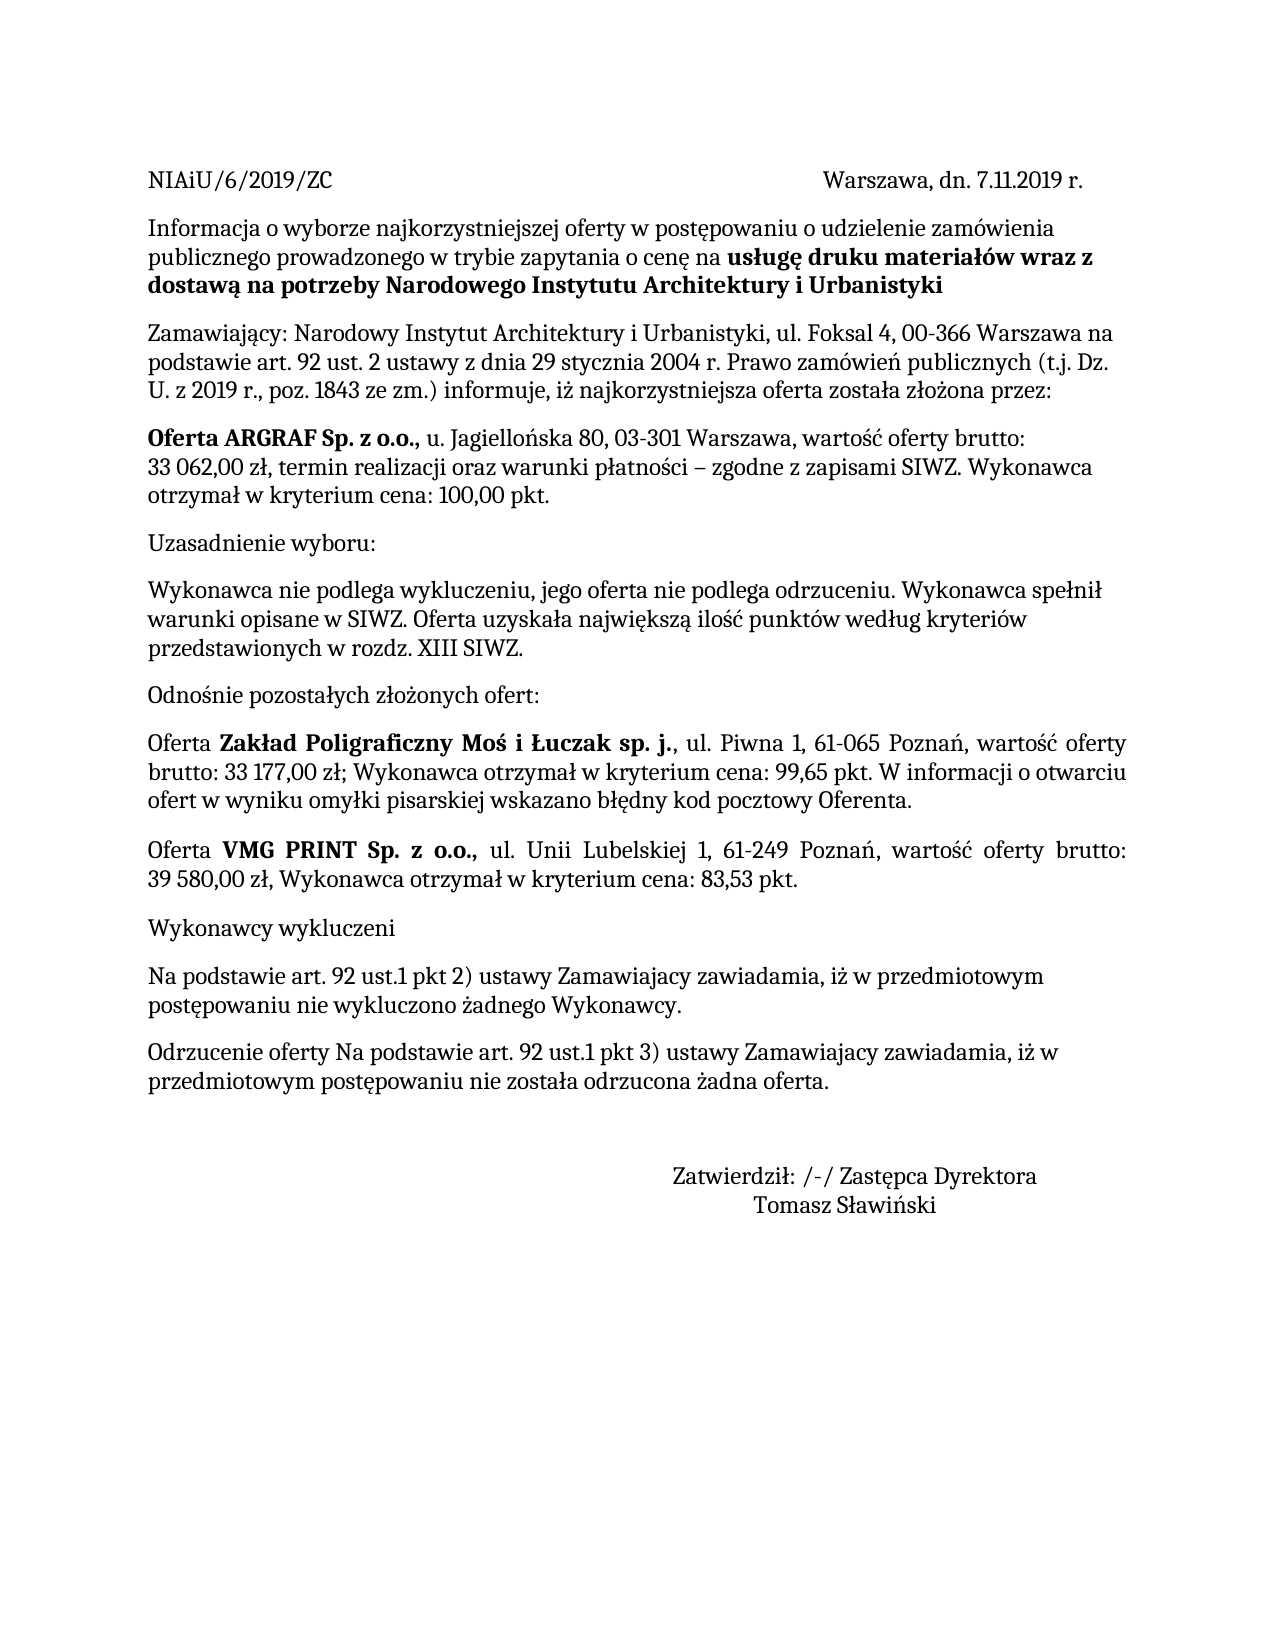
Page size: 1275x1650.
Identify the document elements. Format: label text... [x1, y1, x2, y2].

text Na podstawie art. 92 ust.1 pkt 2) ustawy Zamawiajacy zawiadamia, iż w przedmiotowym postępowaniu nie wykluczono żadnego Wykonawcy. [148, 962, 1127, 1019]
text Informacja o wyborze najkorzystniejszej oferty w postępowaniu o udzielenie zamówienia publicznego prowadzonego w trybie zapytania o cenę na usługę druku materiałów wraz z dostawą na potrzeby Narodowego Instytutu Architektury i Urbanistyki [148, 214, 1127, 300]
text NIAiU/6/2019/ZC Warszawa, dn. 7.11.2019 r. [148, 166, 1127, 195]
text Wykonawcy wykluczeni [148, 914, 1127, 943]
text Oferta Zakład Poligraficzny Moś i Łuczak sp. j., ul. Piwna 1, 61-065 Poznań, wartość oferty brutto: 33 177,00 zł; Wykonawca otrzymał w kryterium cena: 99,65 pkt. W informacji o otwarciu ofert w wyniku omyłki pisarskiej wskazano błędny kod pocztowy Oferenta. [148, 729, 1127, 815]
text Zamawiający: Narodowy Instytut Architektury i Urbanistyki, ul. Foksal 4, 00-366 Warszawa na podstawie art. 92 ust. 2 ustawy z dnia 29 stycznia 2004 r. Prawo zamówień publicznych (t.j. Dz. U. z 2019 r., poz. 1843 ze zm.) informuje, iż najkorzystniejsza oferta została złożona przez: [148, 319, 1127, 405]
text Oferta ARGRAF Sp. z o.o., u. Jagiellońska 80, 03-301 Warszawa, wartość oferty brutto: 33 062,00 zł, termin realizacji oraz warunki płatności – zgodne z zapisami SIWZ. Wykonawca otrzymał w kryterium cena: 100,00 pkt. [148, 424, 1127, 510]
text Wykonawca nie podlega wykluczeniu, jego oferta nie podlega odrzuceniu. Wykonawca spełnił warunki opisane w SIWZ. Oferta uzyskała największą ilość punktów według kryteriów przedstawionych w rozdz. XIII SIWZ. [148, 576, 1127, 663]
text Odrzucenie oferty Na podstawie art. 92 ust.1 pkt 3) ustawy Zamawiajacy zawiadamia, iż w przedmiotowym postępowaniu nie została odrzucona żadna oferta. [148, 1038, 1127, 1096]
text Uzasadnienie wyboru: [148, 529, 1127, 558]
text Oferta VMG PRINT Sp. z o.o., ul. Unii Lubelskiej 1, 61-249 Poznań, wartość oferty brutto: 39 580,00 zł, Wykonawca otrzymał w kryterium cena: 83,53 pkt. [148, 836, 1127, 893]
text Zatwierdził: /-/ Zastępca Dyrektora Tomasz Sławiński [673, 1162, 1127, 1219]
text Odnośnie pozostałych złożonych ofert: [148, 681, 1127, 710]
